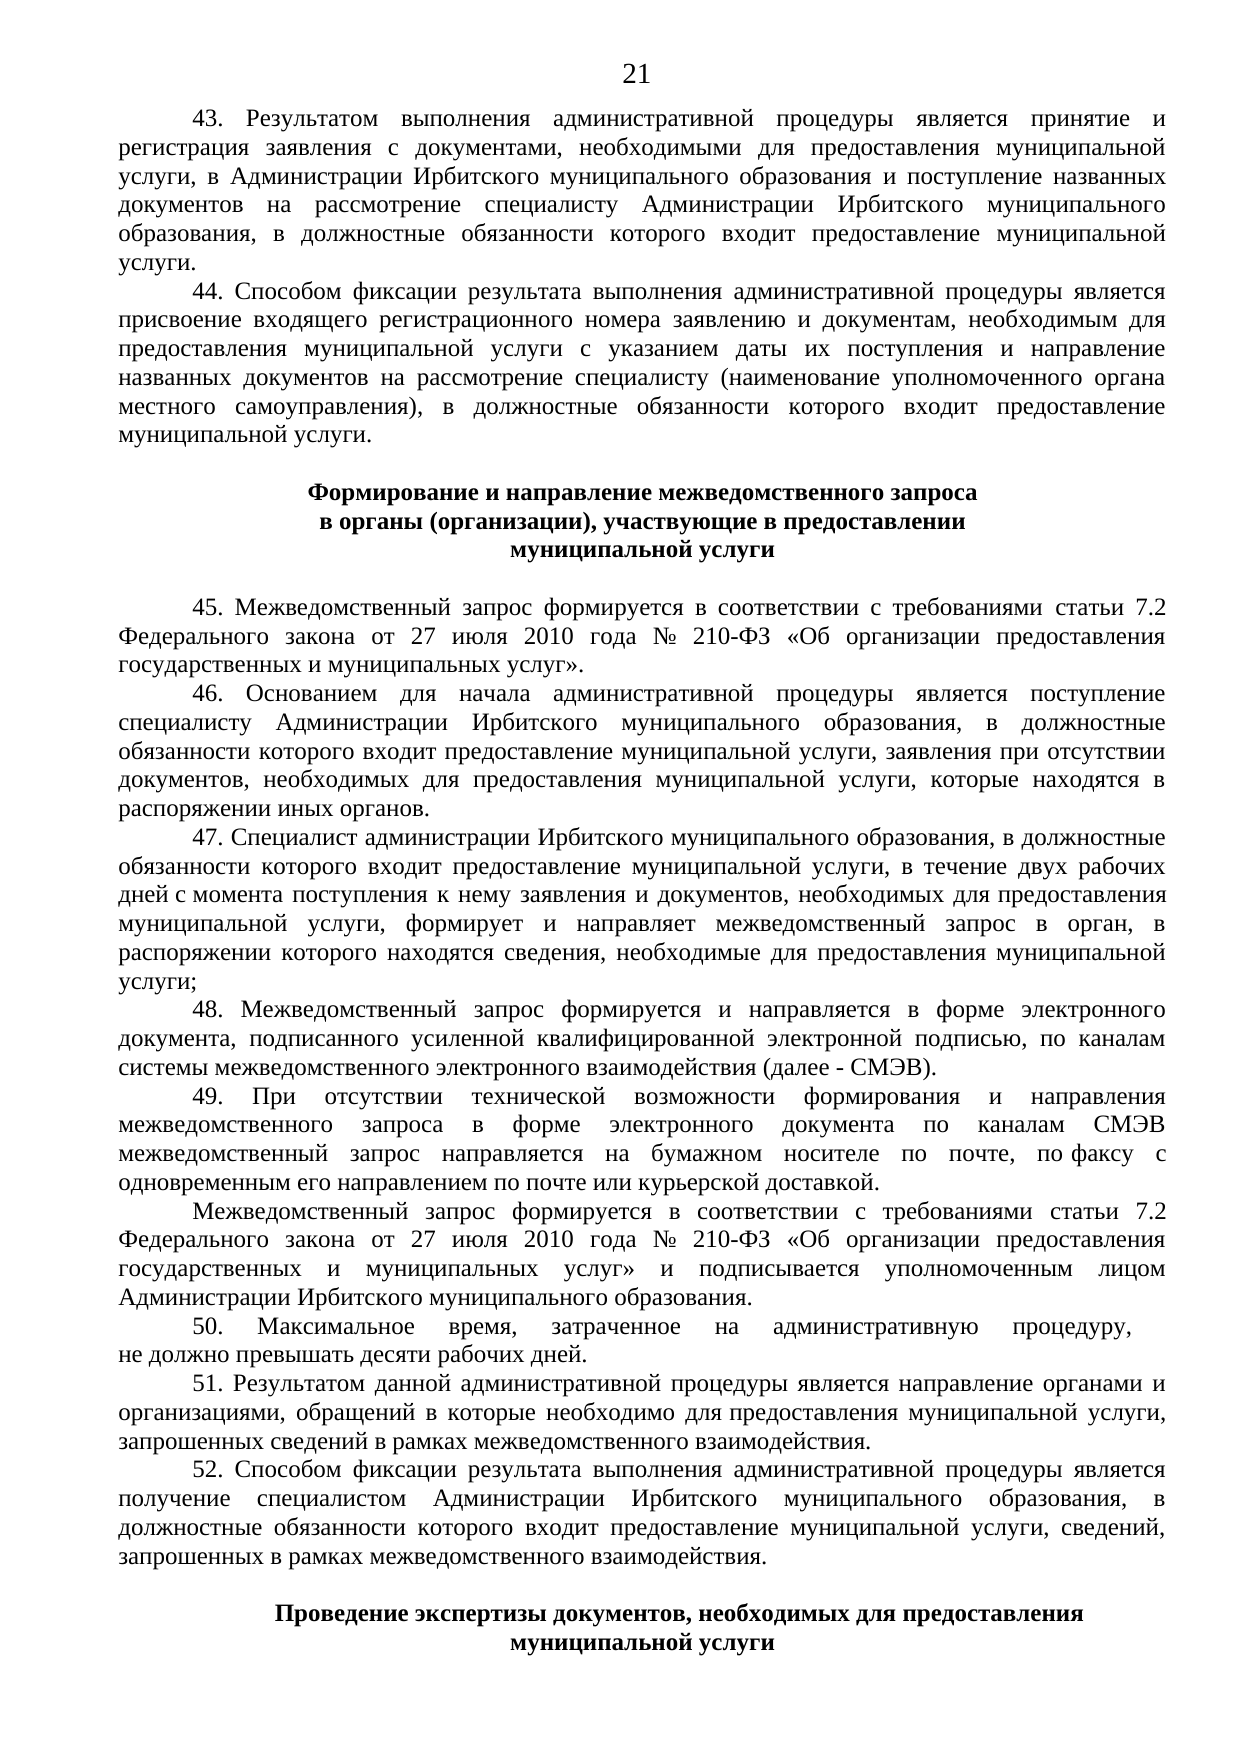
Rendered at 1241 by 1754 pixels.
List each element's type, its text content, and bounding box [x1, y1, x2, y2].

text муниципальной услуги [118, 534, 1167, 563]
text 44. Способом фиксации результата выполнения административной процедуры является присвоение входящего регистрационного номера заявлению и документам, необходимым для предоставления муниципальной услуги с указанием даты их поступления и направление названных документов на рассмотрение специалисту (наименование уполномоченного органа местного самоуправления), в должностные обязанности которого входит предоставление муниципальной услуги. [118, 276, 1167, 448]
text 52. Способом фиксации результата выполнения административной процедуры является получение специалистом Администрации Ирбитского муниципального образования, в должностные обязанности которого входит предоставление муниципальной услуги, сведений, запрошенных в рамках межведомственного взаимодействия. [118, 1454, 1167, 1569]
text 50. Максимальное время, затраченное на административную процедуру, не должно превышать десяти рабочих дней. [118, 1311, 1167, 1368]
text в органы (организации), участвующие в предоставлении [118, 506, 1167, 534]
text 51. Результатом данной административной процедуры является направление органами и организациями, обращений в которые необходимо для предоставления муниципальной услуги, запрошенных сведений в рамках межведомственного взаимодействия. [118, 1368, 1167, 1454]
text 46. Основанием для начала административной процедуры является поступление специалисту Администрации Ирбитского муниципального образования, в должностные обязанности которого входит предоставление муниципальной услуги, заявления при отсутствии документов, необходимых для предоставления муниципальной услуги, которые находятся в распоряжении иных органов. [118, 678, 1167, 822]
text 49. При отсутствии технической возможности формирования и направления межведомственного запроса в форме электронного документа по каналам СМЭВ межведомственный запрос направляется на бумажном носителе по почте, по факсу с одновременным его направлением по почте или курьерской доставкой. [118, 1081, 1167, 1196]
list 47. Специалист администрации Ирбитского муниципального образования, в должностные обязанности которого входит предоставление муниципальной услуги, в течение двух рабочих дней с момента поступления к нему заявления и документов, необходимых для предоставления муниципальной услуги, формирует и направляет межведомственный запрос в орган, в распоряжении которого находятся сведения, необходимые для предоставления муниципальной услуги; [118, 822, 1167, 994]
text Проведение экспертизы документов, необходимых для предоставления муниципальной услуги [118, 1598, 1167, 1656]
text Формирование и направление межведомственного запроса [118, 477, 1167, 506]
text Межведомственный запрос формируется в соответствии с требованиями статьи 7.2 Федерального закона от 27 июля 2010 года № 210-ФЗ «Об организации предоставления государственных и муниципальных услуг» и подписывается уполномоченным лицом Администрации Ирбитского муниципального образования. [118, 1196, 1167, 1311]
text 45. Межведомственный запрос формируется в соответствии с требованиями статьи 7.2 Федерального закона от 27 июля 2010 года № 210-ФЗ «Об организации предоставления государственных и муниципальных услуг». [118, 592, 1167, 678]
text 43. Результатом выполнения административной процедуры является принятие и регистрация заявления с документами, необходимыми для предоставления муниципальной услуги, в Администрации Ирбитского муниципального образования и поступление названных документов на рассмотрение специалисту Администрации Ирбитского муниципального образования, в должностные обязанности которого входит предоставление муниципальной услуги. [118, 103, 1167, 276]
list 48. Межведомственный запрос формируется и направляется в форме электронного документа, подписанного усиленной квалифицированной электронной подписью, по каналам системы межведомственного электронного взаимодействия (далее - СМЭВ). [118, 994, 1167, 1081]
